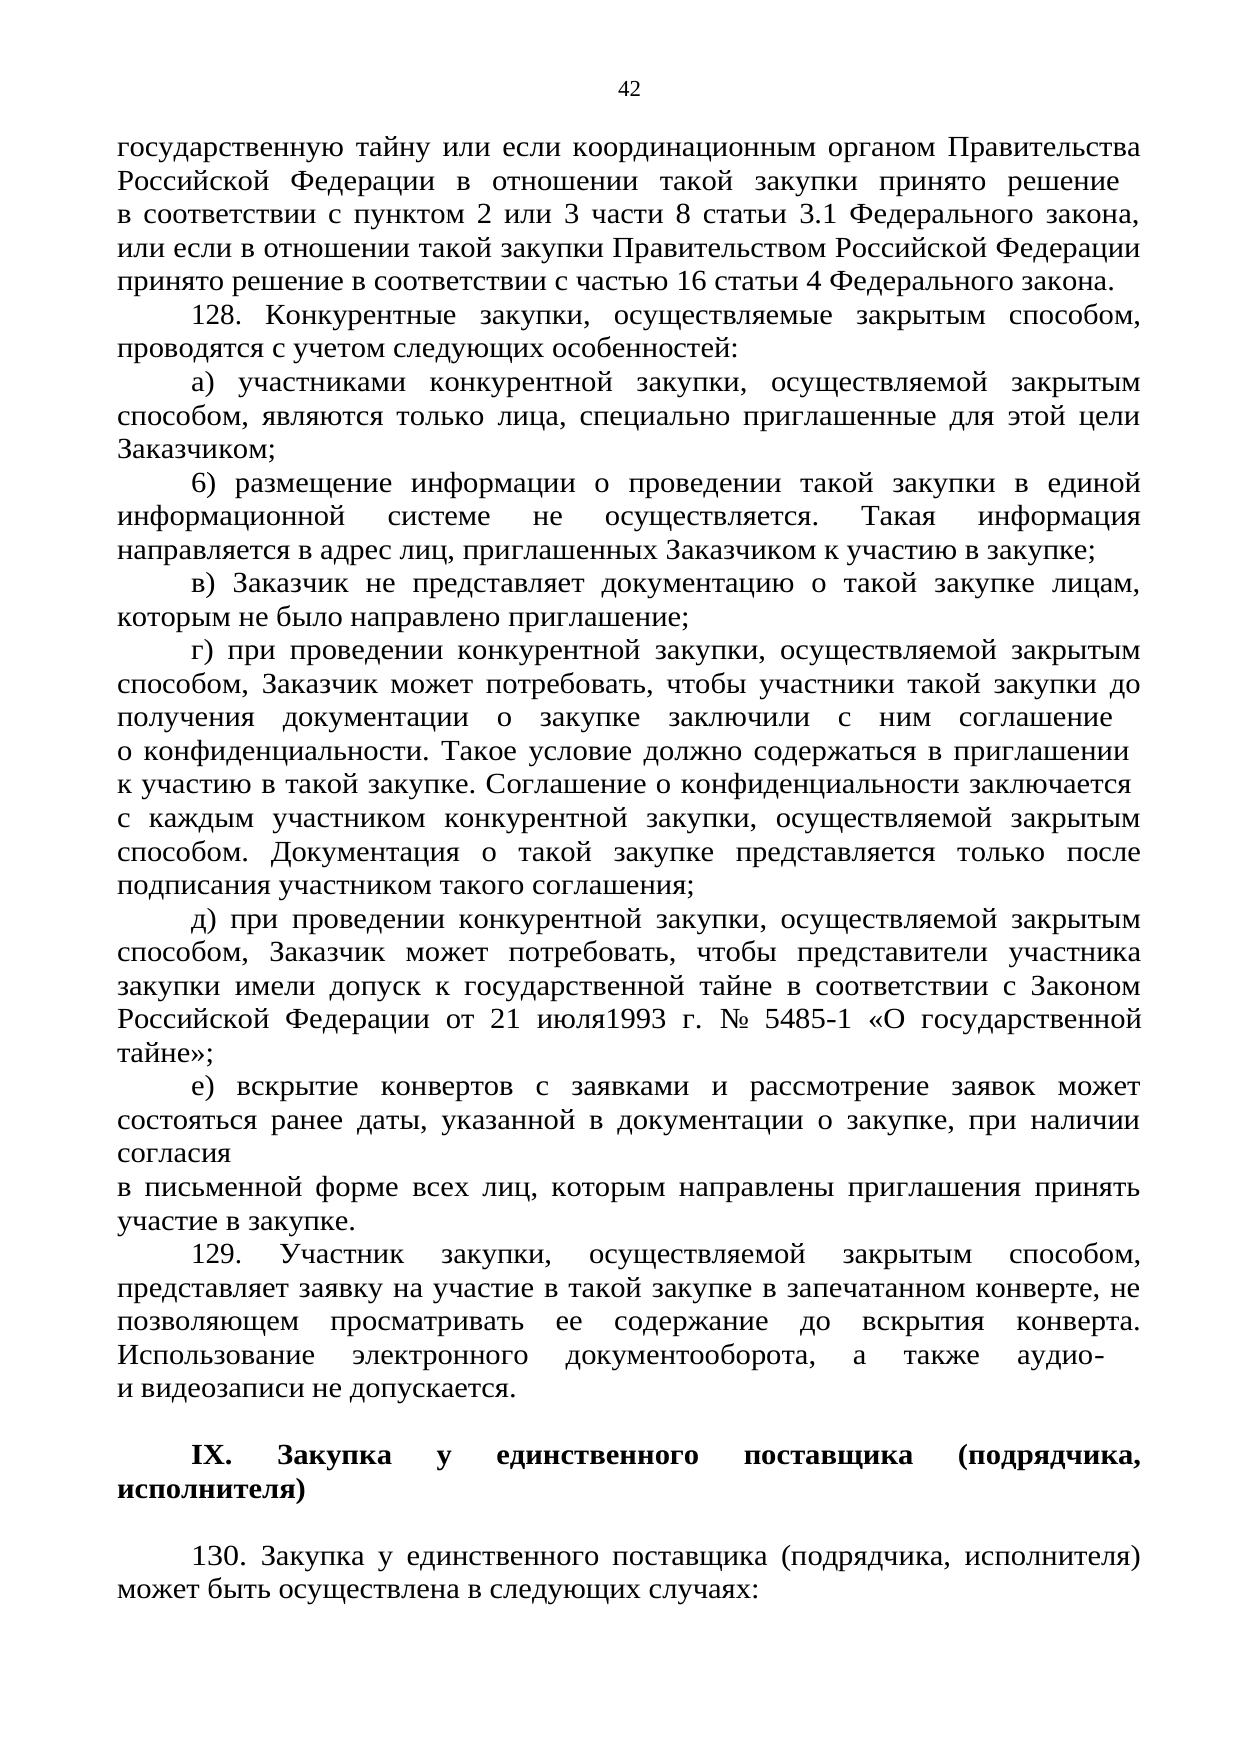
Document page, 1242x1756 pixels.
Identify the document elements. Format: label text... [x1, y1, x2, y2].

text 130. Закупка у единственного поставщика (подрядчика, исполнителя) может быть осуществлена в следующих случаях: [117, 1538, 1142, 1605]
text IX. Закупка у единственного поставщика (подрядчика, исполнителя) [117, 1437, 1142, 1504]
text г) при проведении конкурентной закупки, осуществляемой закрытым способом, Заказчик может потребовать, чтобы участники такой закупки до получения документации о закупке заключили с ним соглашение о конфиденциальности. Такое условие должно содержаться в приглашении к участию в такой закупке. Соглашение о конфиденциальности заключается с каждым участником конкурентной закупки, осуществляемой закрытым способом. Документация о такой закупке представляется только после подписания участником такого соглашения; [117, 632, 1142, 901]
list Конкурентные закупки, осуществляемые закрытым способом, проводятся с учетом следующих особенностей: [117, 297, 1142, 364]
list Участник закупки, осуществляемой закрытым способом, представляет заявку на участие в такой закупке в запечатанном конверте, не позволяющем просматривать ее содержание до вскрытия конверта. Использование электронного документооборота, а также аудио- и видеозаписи не допускается. [117, 1236, 1142, 1404]
text е) вскрытие конвертов с заявками и рассмотрение заявок может состояться ранее даты, указанной в документации о закупке, при наличии согласия в письменной форме всех лиц, которым направлены приглашения принять участие в закупке. [117, 1068, 1142, 1236]
text а) участниками конкурентной закупки, осуществляемой закрытым способом, являются только лица, специально приглашенные для этой цели Заказчиком; [117, 364, 1142, 465]
text д) при проведении конкурентной закупки, осуществляемой закрытым способом, Заказчик может потребовать, чтобы представители участника закупки имели допуск к государственной тайне в соответствии с Законом Российской Федерации от 21 июля1993 г. № 5485-1 «О государственной тайне»; [117, 901, 1142, 1068]
text 6) размещение информации о проведении такой закупки в единой информационной системе не осуществляется. Такая информация направляется в адрес лиц, приглашенных Заказчиком к участию в закупке; [117, 465, 1142, 565]
text в) Заказчик не представляет документацию о такой закупке лицам, которым не было направлено приглашение; [117, 565, 1142, 632]
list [117, 129, 1142, 297]
